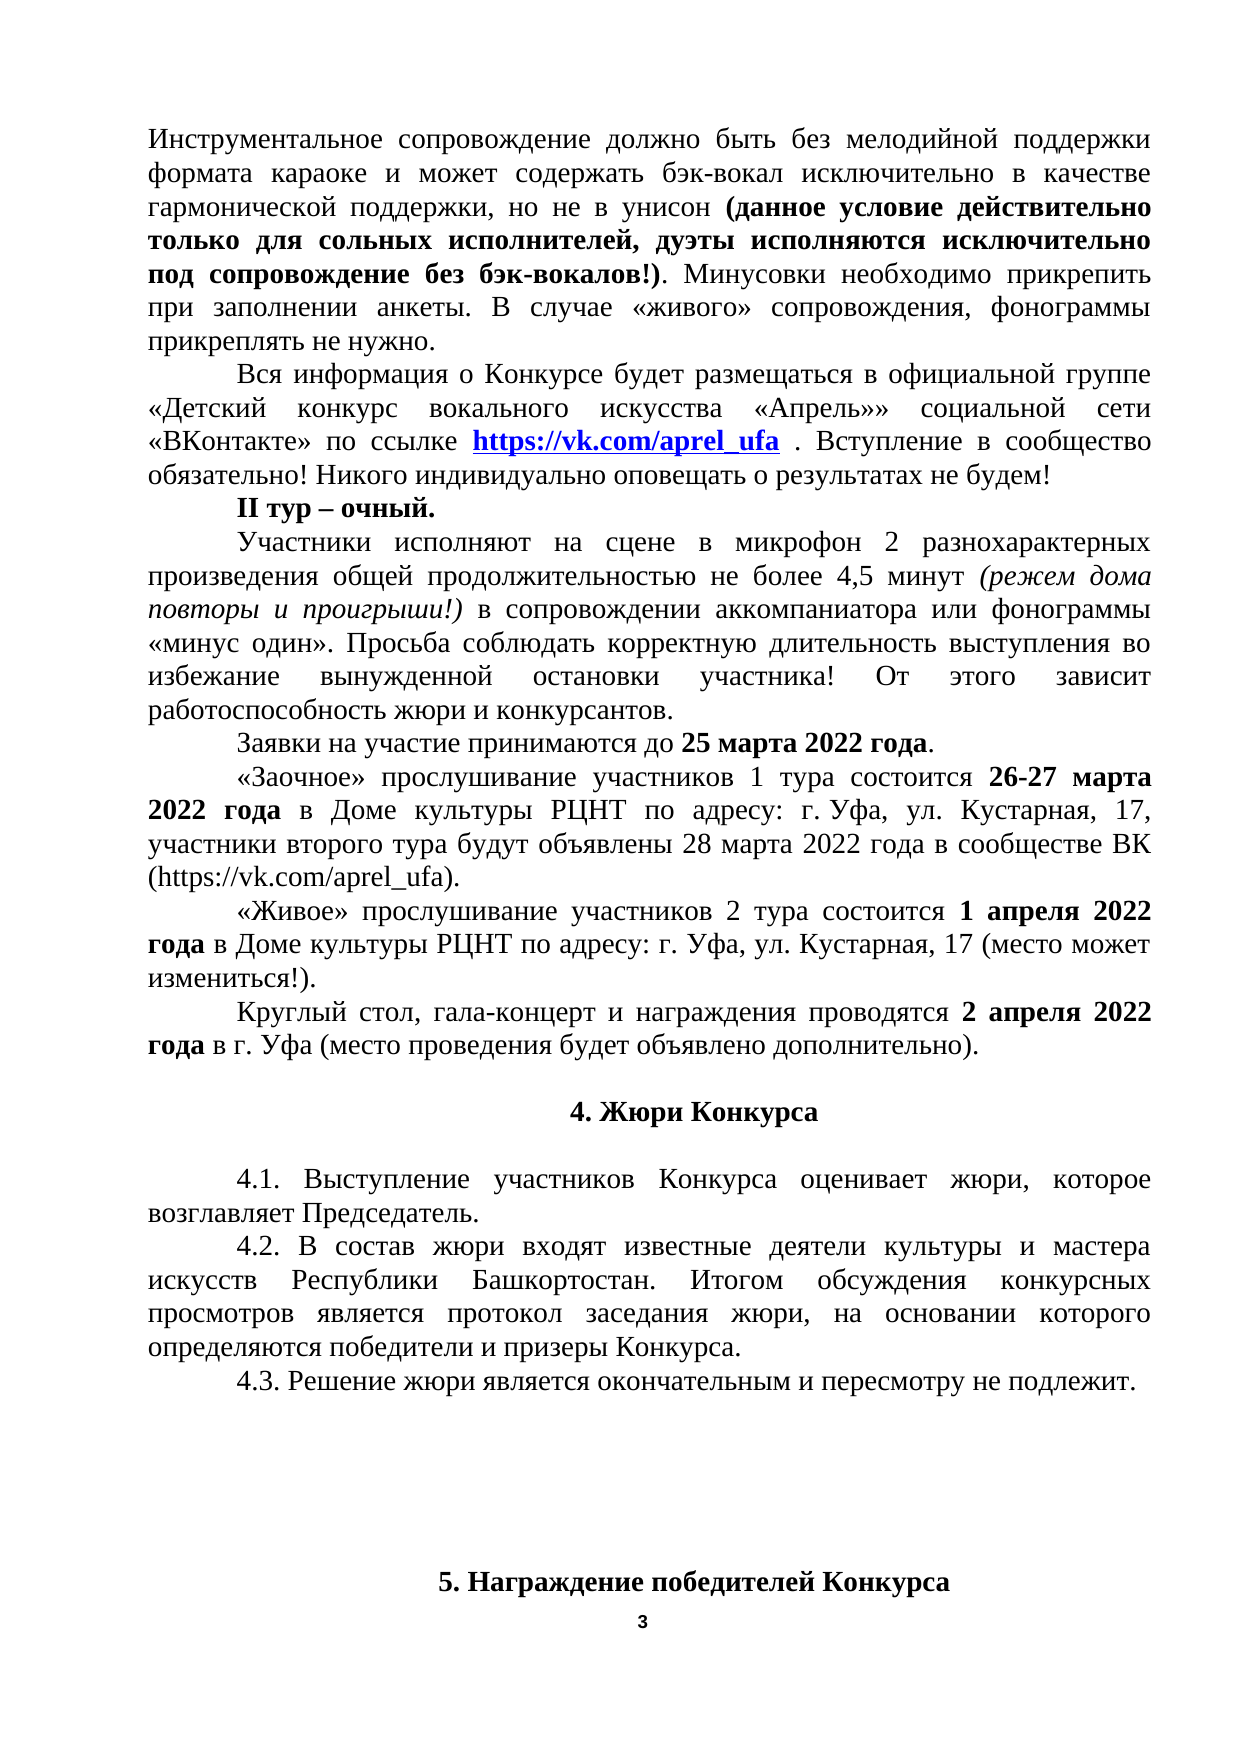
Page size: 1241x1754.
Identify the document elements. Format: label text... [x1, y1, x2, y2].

text Участники исполняют на сцене в микрофон 2 разнохарактерных произведения общей продолжительностью не более 4,5 минут (режем дома повторы и проигрыши!) в сопровождении аккомпаниатора или фонограммы «минус один». Просьба соблюдать корректную длительность выступления во избежание вынужденной остановки участника! От этого зависит работоспособность жюри и конкурсантов. [148, 524, 1152, 725]
text «Живое» прослушивание участников 2 тура состоится 1 апреля 2022 года в Доме культуры РЦНТ по адресу: г. Уфа, ул. Кустарная, 17 (место может измениться!). [148, 893, 1152, 994]
text Вся информация о Конкурсе будет размещаться в официальной группе «Детский конкурс вокального искусства «Апрель»» социальной сети «ВКонтакте» по ссылке https://vk.com/aprel_ufa . Вступление в сообщество обязательно! Никого индивидуально оповещать о результатах не будем! [148, 356, 1152, 491]
text «Заочное» прослушивание участников 1 тура состоится 26-27 марта 2022 года в Доме культуры РЦНТ по адресу: г. Уфа, ул. Кустарная, 17, участники второго тура будут объявлены 28 марта 2022 года в сообществе ВК (https://vk.com/aprel_ufa). [148, 759, 1152, 893]
text 5. Награждение победителей Конкурса [236, 1564, 1152, 1597]
text Заявки на участие принимаются до 25 марта 2022 года. [148, 725, 1152, 759]
text 4. Жюри Конкурса [236, 1094, 1152, 1128]
text II тур – очный. [148, 491, 1152, 524]
text 4.3. Решение жюри является окончательным и пересмотру не подлежит. [148, 1363, 1152, 1396]
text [148, 122, 1152, 356]
text Круглый стол, гала-концерт и награждения проводятся 2 апреля 2022 года в г. Уфа (место проведения будет объявлено дополнительно). [148, 994, 1152, 1061]
text 4.1. Выступление участников Конкурса оценивает жюри, которое возглавляет Председатель. [148, 1161, 1152, 1228]
text 4.2. В состав жюри входят известные деятели культуры и мастера искусств Республики Башкортостан. Итогом обсуждения конкурсных просмотров является протокол заседания жюри, на основании которого определяются победители и призеры Конкурса. [148, 1228, 1152, 1363]
